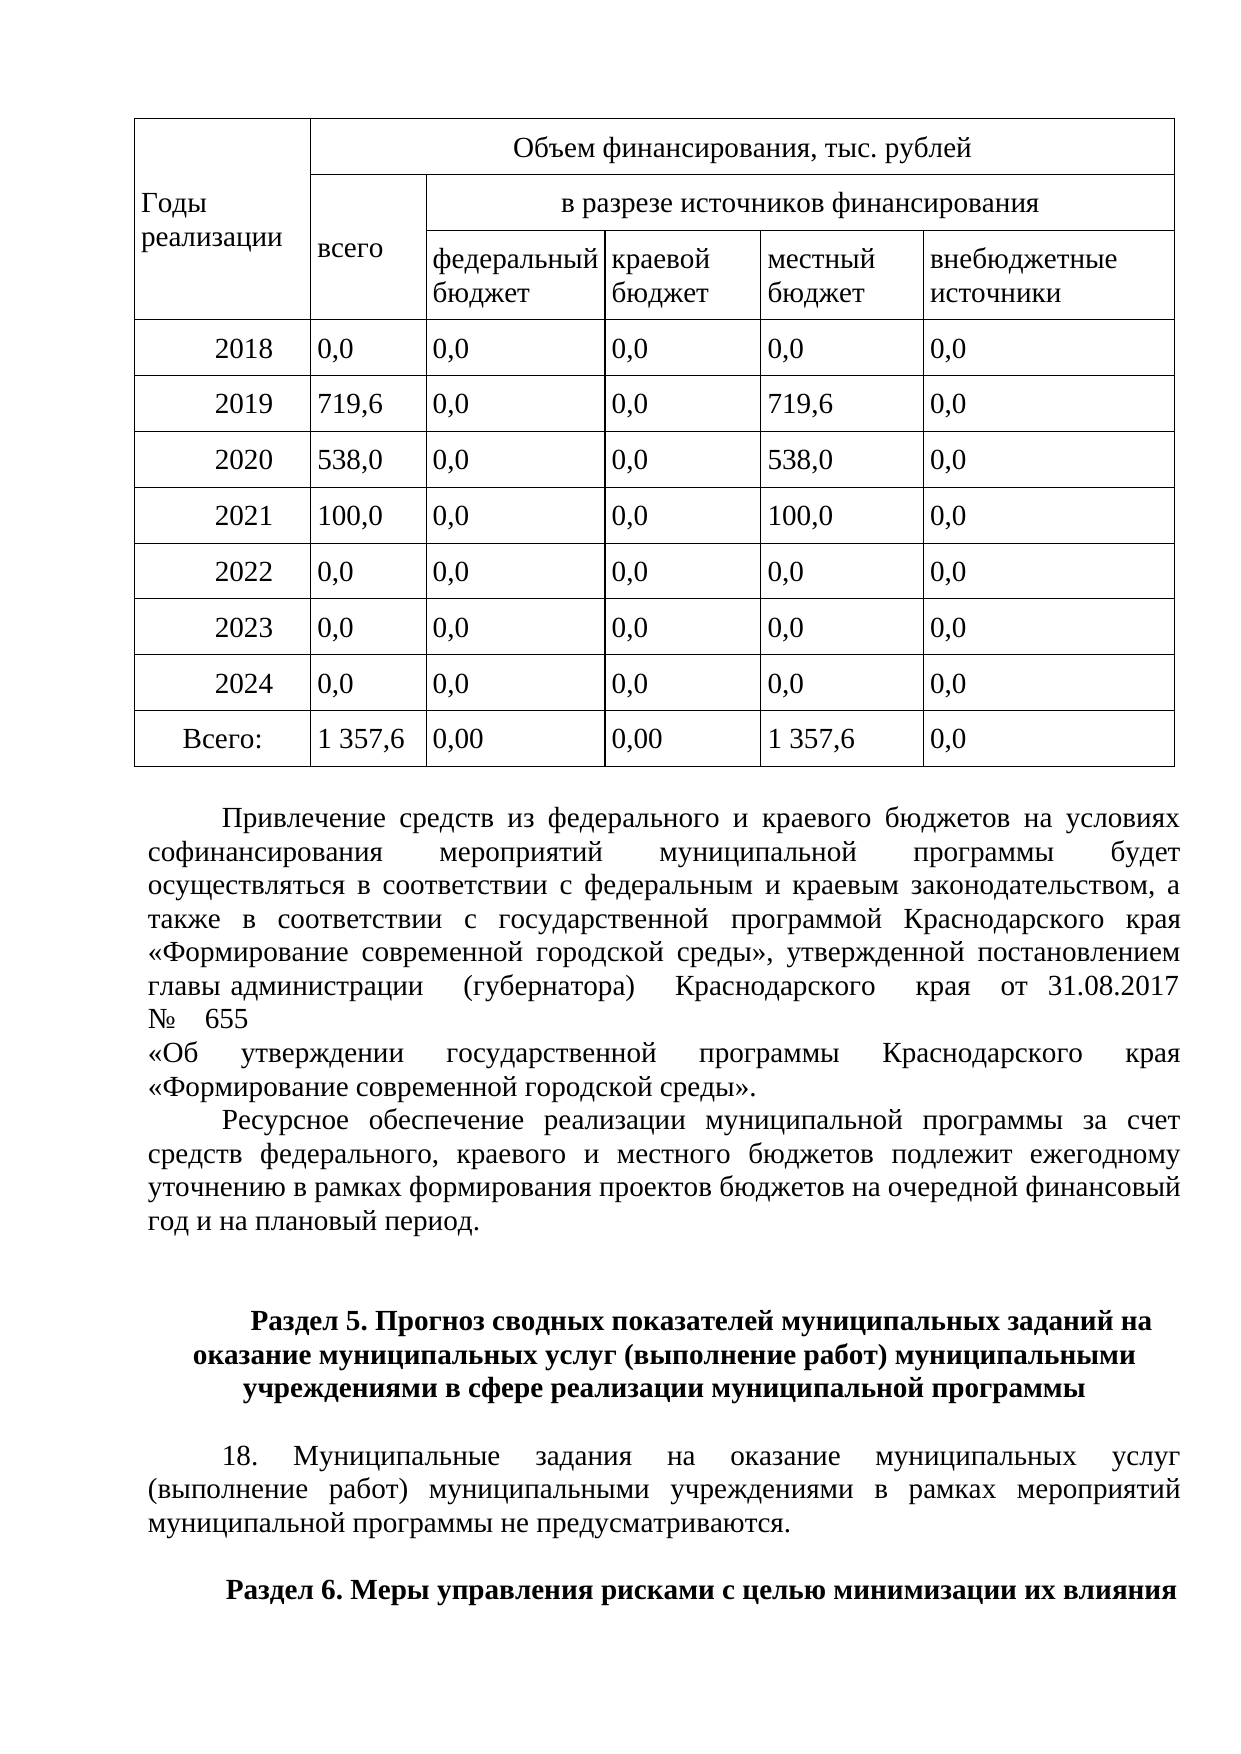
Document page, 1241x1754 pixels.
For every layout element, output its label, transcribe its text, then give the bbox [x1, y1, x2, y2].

table_cell 0,0 [761, 599, 923, 654]
table_cell федеральный бюджет [427, 231, 604, 319]
table_cell 0,00 [606, 711, 760, 766]
table_cell 100,0 [761, 488, 923, 542]
table_cell внебюджетные источники [924, 231, 1174, 319]
table_cell 1 357,6 [761, 711, 923, 766]
table_cell 0,0 [427, 599, 604, 654]
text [148, 1572, 1181, 1605]
table_cell 0,0 [427, 432, 604, 487]
table_cell 0,0 [924, 488, 1174, 542]
table_cell в разрезе источников финансирования [427, 175, 1174, 230]
table_cell 719,6 [761, 376, 923, 431]
table_cell 538,0 [761, 432, 923, 487]
table_cell 0,0 [606, 544, 760, 598]
table_cell 719,6 [311, 376, 426, 431]
table_cell 1 357,6 [311, 711, 426, 766]
table_cell 0,0 [427, 544, 604, 598]
text Привлечение средств из федерального и краевого бюджетов на условиях софинансирования мероприятий муниципальной программы будет осуществляться в соответствии с федеральным и краевым законодательством, а также в соответствии с государственной программой Краснодарского края «Формирование современной городской среды», утвержденной постановлением главы администрации (губернатора) Краснодарского края от 31.08.2017 № 655 [148, 800, 1181, 1035]
table_cell 0,0 [761, 320, 923, 375]
table_cell 2024 [135, 655, 310, 710]
text Раздел 5. Прогноз сводных показателей муниципальных заданий на оказание муниципальных услуг (выполнение работ) муниципальными учреждениями в сфере реализации муниципальной программы [148, 1303, 1181, 1404]
table_cell местный бюджет [761, 231, 923, 319]
table_cell 0,0 [427, 376, 604, 431]
table_cell 0,0 [924, 655, 1174, 710]
table_cell 100,0 [311, 488, 426, 542]
table_cell 0,0 [427, 320, 604, 375]
table_cell 0,0 [924, 599, 1174, 654]
table_cell 0,0 [606, 488, 760, 542]
table_header Объем финансирования, тыс. рублей [311, 119, 1174, 174]
table_cell 0,0 [761, 544, 923, 598]
table_cell 0,0 [311, 320, 426, 375]
table_cell 2023 [135, 599, 310, 654]
text 18. Муниципальные задания на оказание муниципальных услуг (выполнение работ) муниципальными учреждениями в рамках мероприятий муниципальной программы не предусматриваются. [148, 1438, 1181, 1538]
table_cell 0,0 [427, 488, 604, 542]
table_cell 0,0 [606, 376, 760, 431]
table_cell 0,0 [311, 544, 426, 598]
table_cell 2019 [135, 376, 310, 431]
table_cell 0,0 [311, 655, 426, 710]
table_cell 538,0 [311, 432, 426, 487]
table_cell 2018 [135, 320, 310, 375]
table_cell 0,0 [606, 432, 760, 487]
table_cell 2021 [135, 488, 310, 542]
table_cell 0,0 [924, 376, 1174, 431]
text «Об утверждении государственной программы Краснодарского края «Формирование современной городской среды». [148, 1035, 1181, 1102]
table_cell 2022 [135, 544, 310, 598]
table_cell 0,0 [311, 599, 426, 654]
table_cell всего [311, 175, 426, 319]
table_cell 0,0 [924, 432, 1174, 487]
text Ресурсное обеспечение реализации муниципальной программы за счет средств федерального, краевого и местного бюджетов подлежит ежегодному уточнению в рамках формирования проектов бюджетов на очередной финансовый год и на плановый период. [148, 1102, 1181, 1236]
table_cell 0,0 [924, 320, 1174, 375]
table_header Годы реализации [135, 119, 310, 319]
table_cell 0,0 [606, 599, 760, 654]
table_cell Всего: [135, 711, 310, 766]
table_cell краевой бюджет [606, 231, 760, 319]
table_cell 0,0 [924, 711, 1174, 766]
table_cell 0,0 [924, 544, 1174, 598]
table_cell 0,0 [761, 655, 923, 710]
table_cell 0,0 [606, 655, 760, 710]
table_cell 0,0 [606, 320, 760, 375]
table_cell 0,00 [427, 711, 604, 766]
table_cell 2020 [135, 432, 310, 487]
table_cell 0,0 [427, 655, 604, 710]
